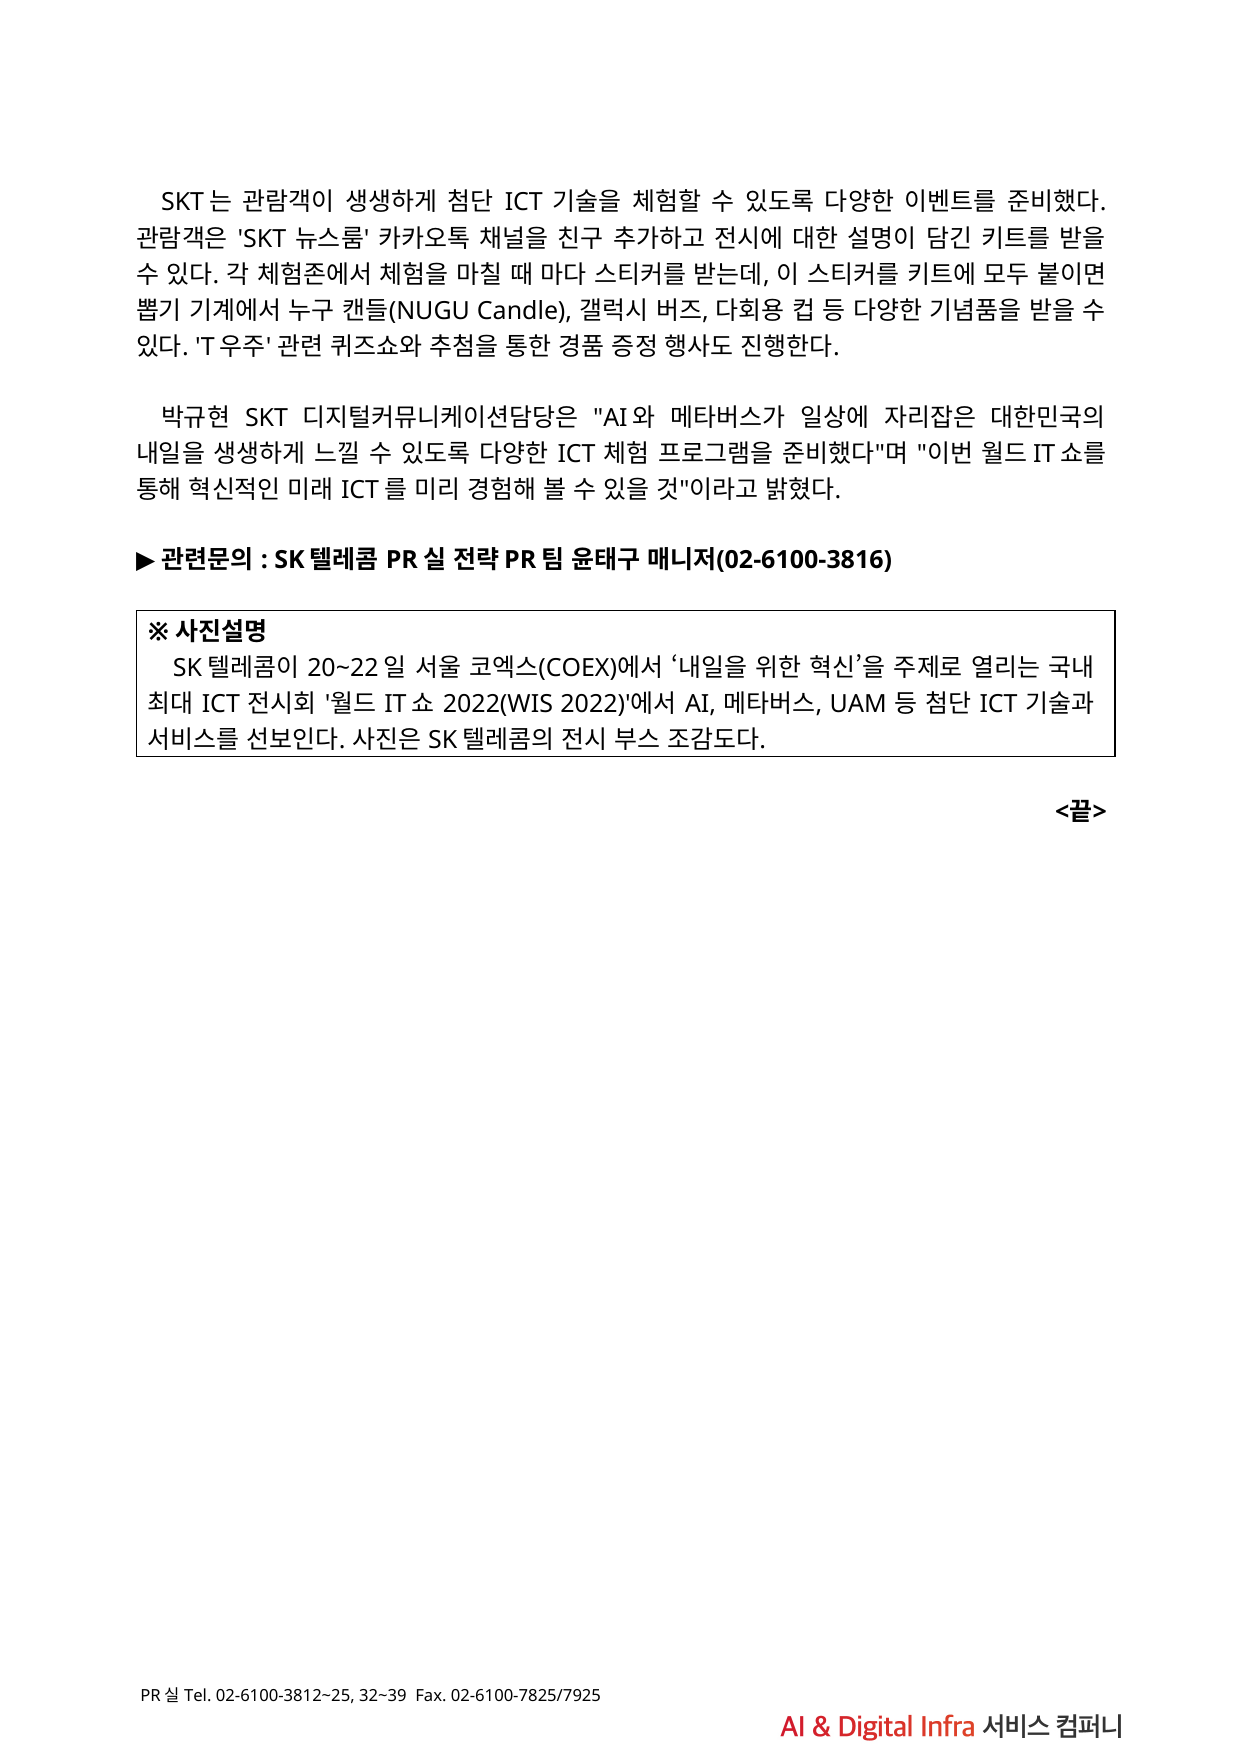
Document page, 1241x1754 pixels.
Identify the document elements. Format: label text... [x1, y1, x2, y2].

text SKT는 관람객이 생생하게 첨단 ICT 기술을 체험할 수 있도록 다양한 이벤트를 준비했다. 관람객은 'SKT 뉴스룸' 카카오톡 채널을 친구 추가하고 전시에 대한 설명이 담긴 키트를 받을 수 있다. 각 체험존에서 체험을 마칠 때 마다 스티커를 받는데, 이 스티커를 키트에 모두 붙이면 뽑기 기계에서 누구 캔들(NUGU Candle), 갤럭시 버즈, 다회용 컵 등 다양한 기념품을 받을 수 있다. 'T우주' 관련 퀴즈쇼와 추첨을 통한 경품 증정 행사도 진행한다. [136, 182, 1106, 363]
text ▶ 관련문의 : SK텔레콤 PR실 전략PR팀 윤태구 매니저(02-6100-3816) [136, 540, 1106, 576]
picture [765, 1699, 1131, 1750]
table_header ※ 사진설명 SK텔레콤이 20~22일 서울 코엑스(COEX)에서 ‘내일을 위한 혁신’을 주제로 열리는 국내 최대 ICT 전시회 '월드 IT쇼 2022(WIS 2022)'에서 AI, 메타버스, UAM 등 첨단 ICT 기술과 서비스를 선보인다. 사진은 SK텔레콤의 전시 부스 조감도다. [137, 611, 1114, 756]
text 박규현 SKT 디지털커뮤니케이션담당은 "AI와 메타버스가 일상에 자리잡은 대한민국의 내일을 생생하게 느낄 수 있도록 다양한 ICT 체험 프로그램을 준비했다"며 "이번 월드IT쇼를 통해 혁신적인 미래 ICT를 미리 경험해 볼 수 있을 것"이라고 밝혔다. [136, 397, 1106, 506]
text <끝> [136, 791, 1106, 828]
